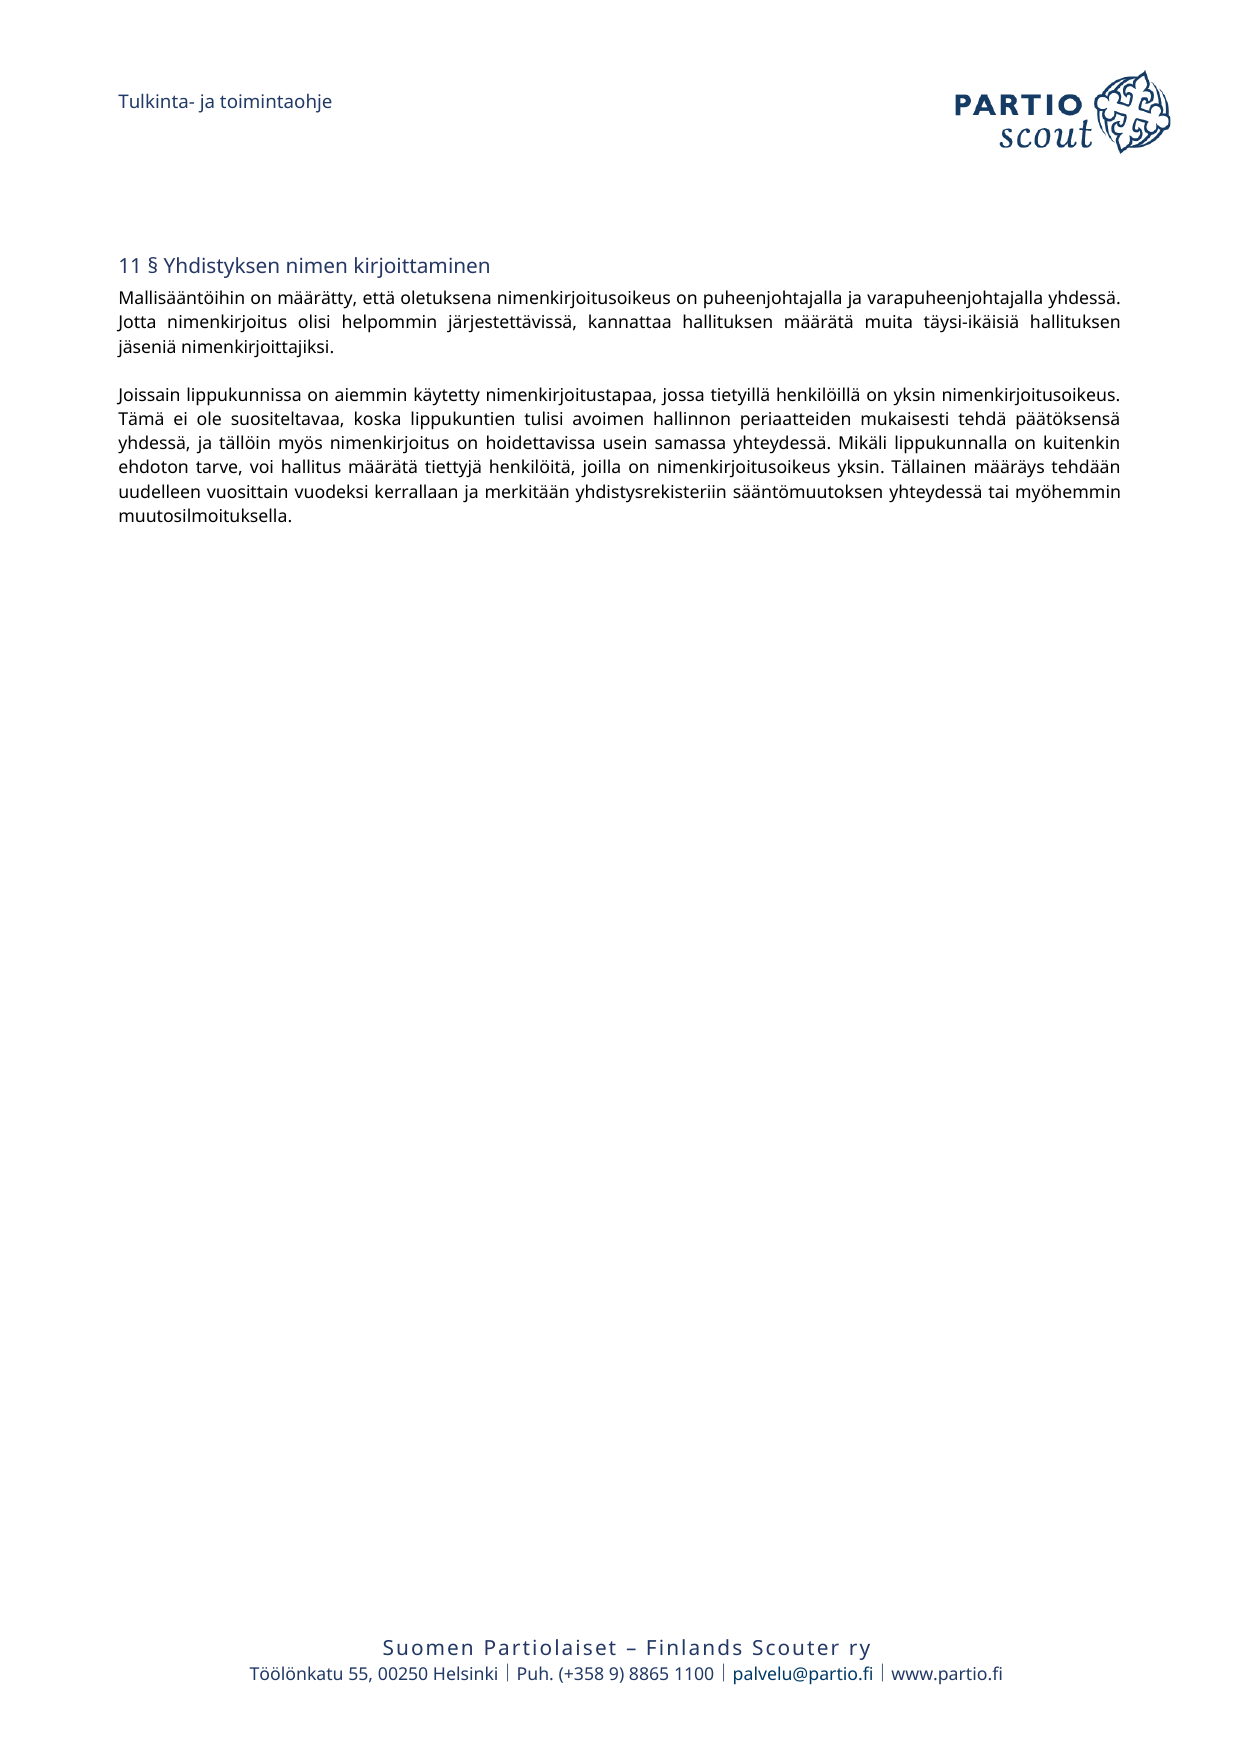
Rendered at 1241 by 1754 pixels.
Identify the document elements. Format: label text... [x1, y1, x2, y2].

picture [955, 70, 1171, 154]
text Joissain lippukunnissa on aiemmin käytetty nimenkirjoitustapaa, jossa tietyillä henkilöillä on yksin nimenkirjoitusoikeus. Tämä ei ole suositeltavaa, koska lippukuntien tulisi avoimen hallinnon periaatteiden mukaisesti tehdä päätöksensä yhdessä, ja tällöin myös nimenkirjoitus on hoidettavissa usein samassa yhteydessä. Mikäli lippukunnalla on kuitenkin ehdoton tarve, voi hallitus määrätä tiettyjä henkilöitä, joilla on nimenkirjoitusoikeus yksin. Tällainen määräys tehdään uudelleen vuosittain vuodeksi kerrallaan ja merkitään yhdistysrekisteriin sääntömuutoksen yhteydessä tai myöhemmin muutosilmoituksella. [118, 382, 1122, 527]
text Mallisääntöihin on määrätty, että oletuksena nimenkirjoitusoikeus on puheenjohtajalla ja varapuheenjohtajalla yhdessä. Jotta nimenkirjoitus olisi helpommin järjestettävissä, kannattaa hallituksen määrätä muita täysi-ikäisiä hallituksen jäseniä nimenkirjoittajiksi. [118, 286, 1122, 358]
subtitle 11 § Yhdistyksen nimen kirjoittaminen [118, 251, 1152, 279]
